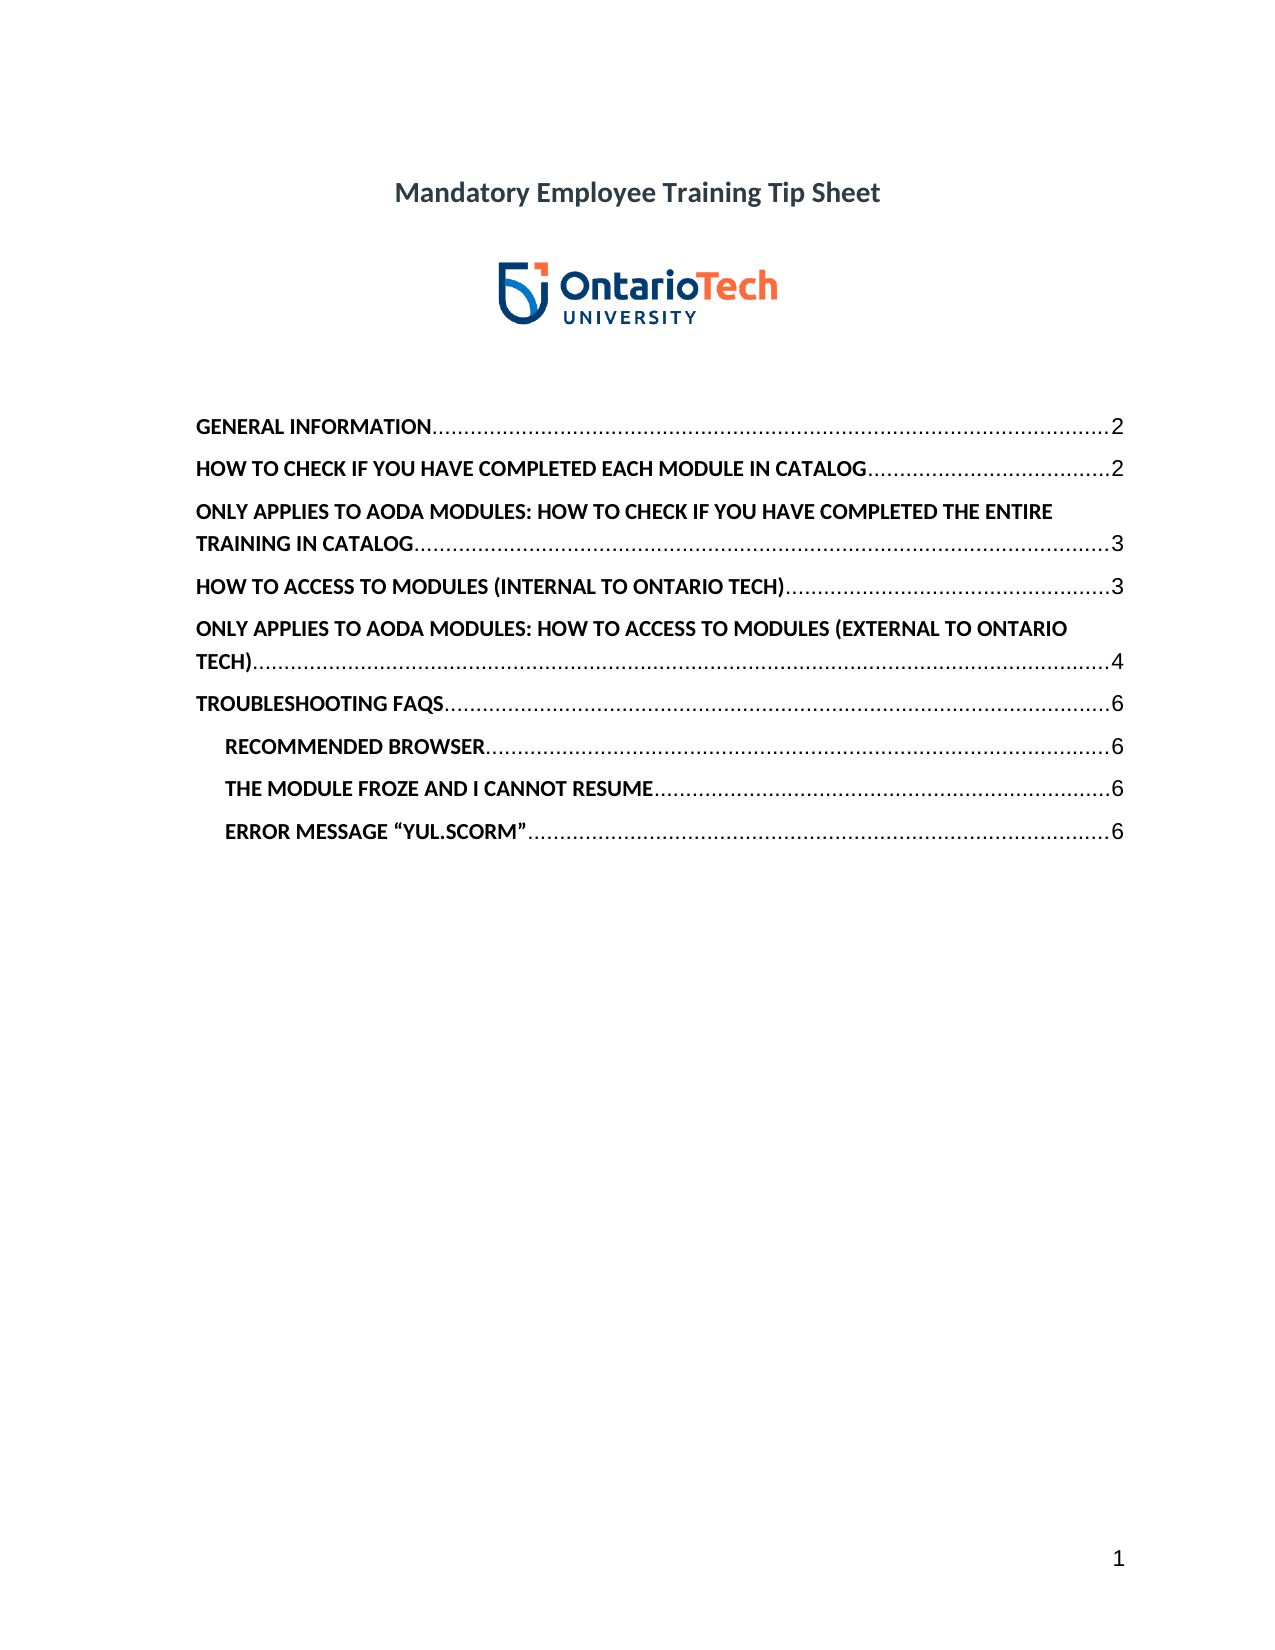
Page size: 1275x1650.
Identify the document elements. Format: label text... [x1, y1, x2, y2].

picture [469, 233, 806, 353]
text Mandatory Employee Training Tip Sheet [150, 174, 1125, 209]
